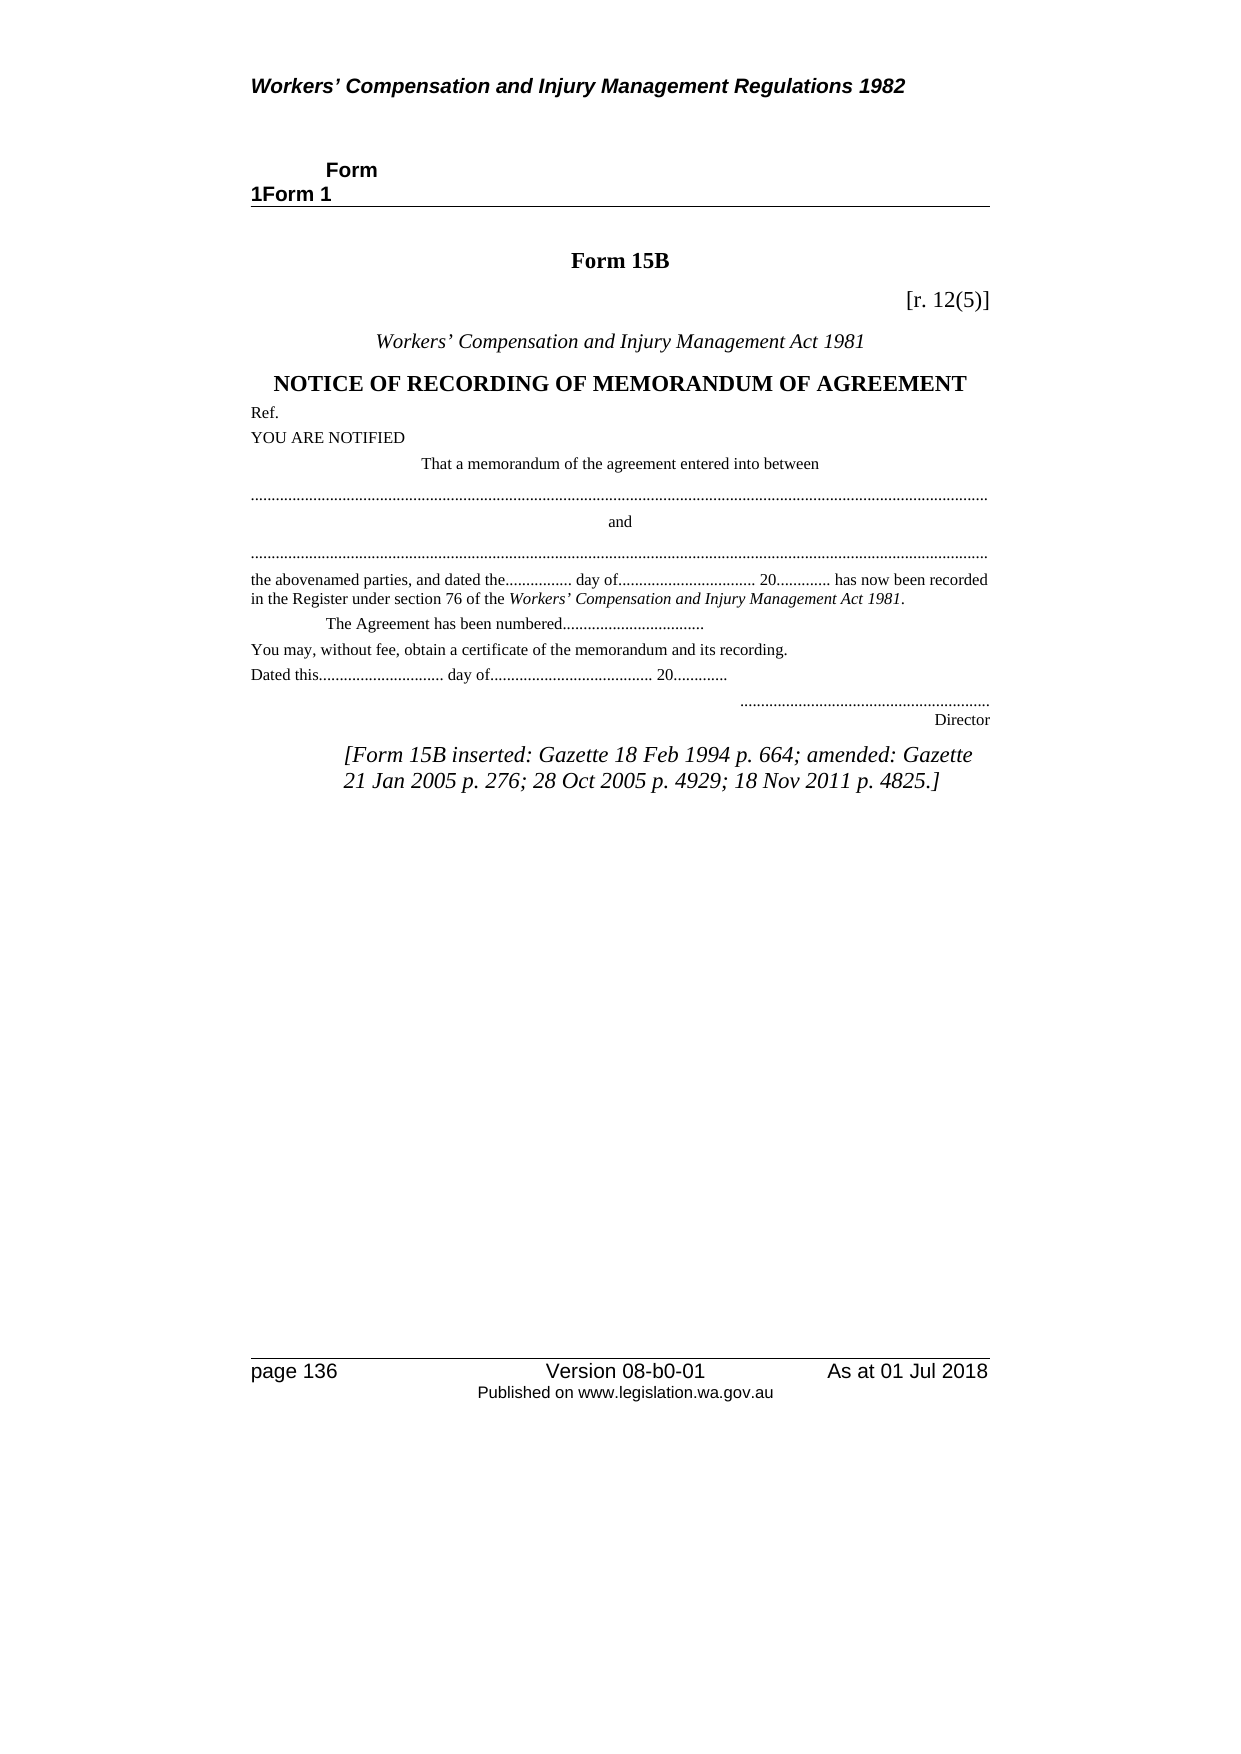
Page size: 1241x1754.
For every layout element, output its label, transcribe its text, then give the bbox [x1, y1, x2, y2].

text the abovenamed parties, and dated the................ day of................................. 20............. has now been recorded in the Register under section 76 of the Workers’ Compensation and Injury Management Act 1981. [251, 569, 990, 608]
text Ref. [251, 403, 990, 422]
text The Agreement has been numbered.................................. [251, 614, 990, 633]
subtitle NOTICE OF RECORDING OF MEMORANDUM OF AGREEMENT [251, 370, 990, 396]
subtitle Workers’ Compensation and Injury Management Act 1981 [251, 329, 990, 353]
subtitle Form 15B [251, 247, 990, 274]
text You may, without fee, obtain a certificate of the memorandum and its recording. [251, 639, 990, 659]
text Dated this.............................. day of....................................... 20............. [251, 665, 990, 684]
text YOU ARE NOTIFIED [251, 428, 990, 447]
text Director [251, 709, 990, 729]
text and [251, 512, 990, 531]
text That a memorandum of the agreement entered into between [251, 453, 990, 473]
text ............................................................ [251, 690, 990, 709]
text [Form 15B inserted: Gazette 18 Feb 1994 p. 664; amended: Gazette 21 Jan 2005 p. 276; 28 Oct 2005 p. 4929; 18 Nov 2011 p. 4825.] [251, 741, 990, 794]
text [r. 12(5)] [251, 286, 990, 313]
